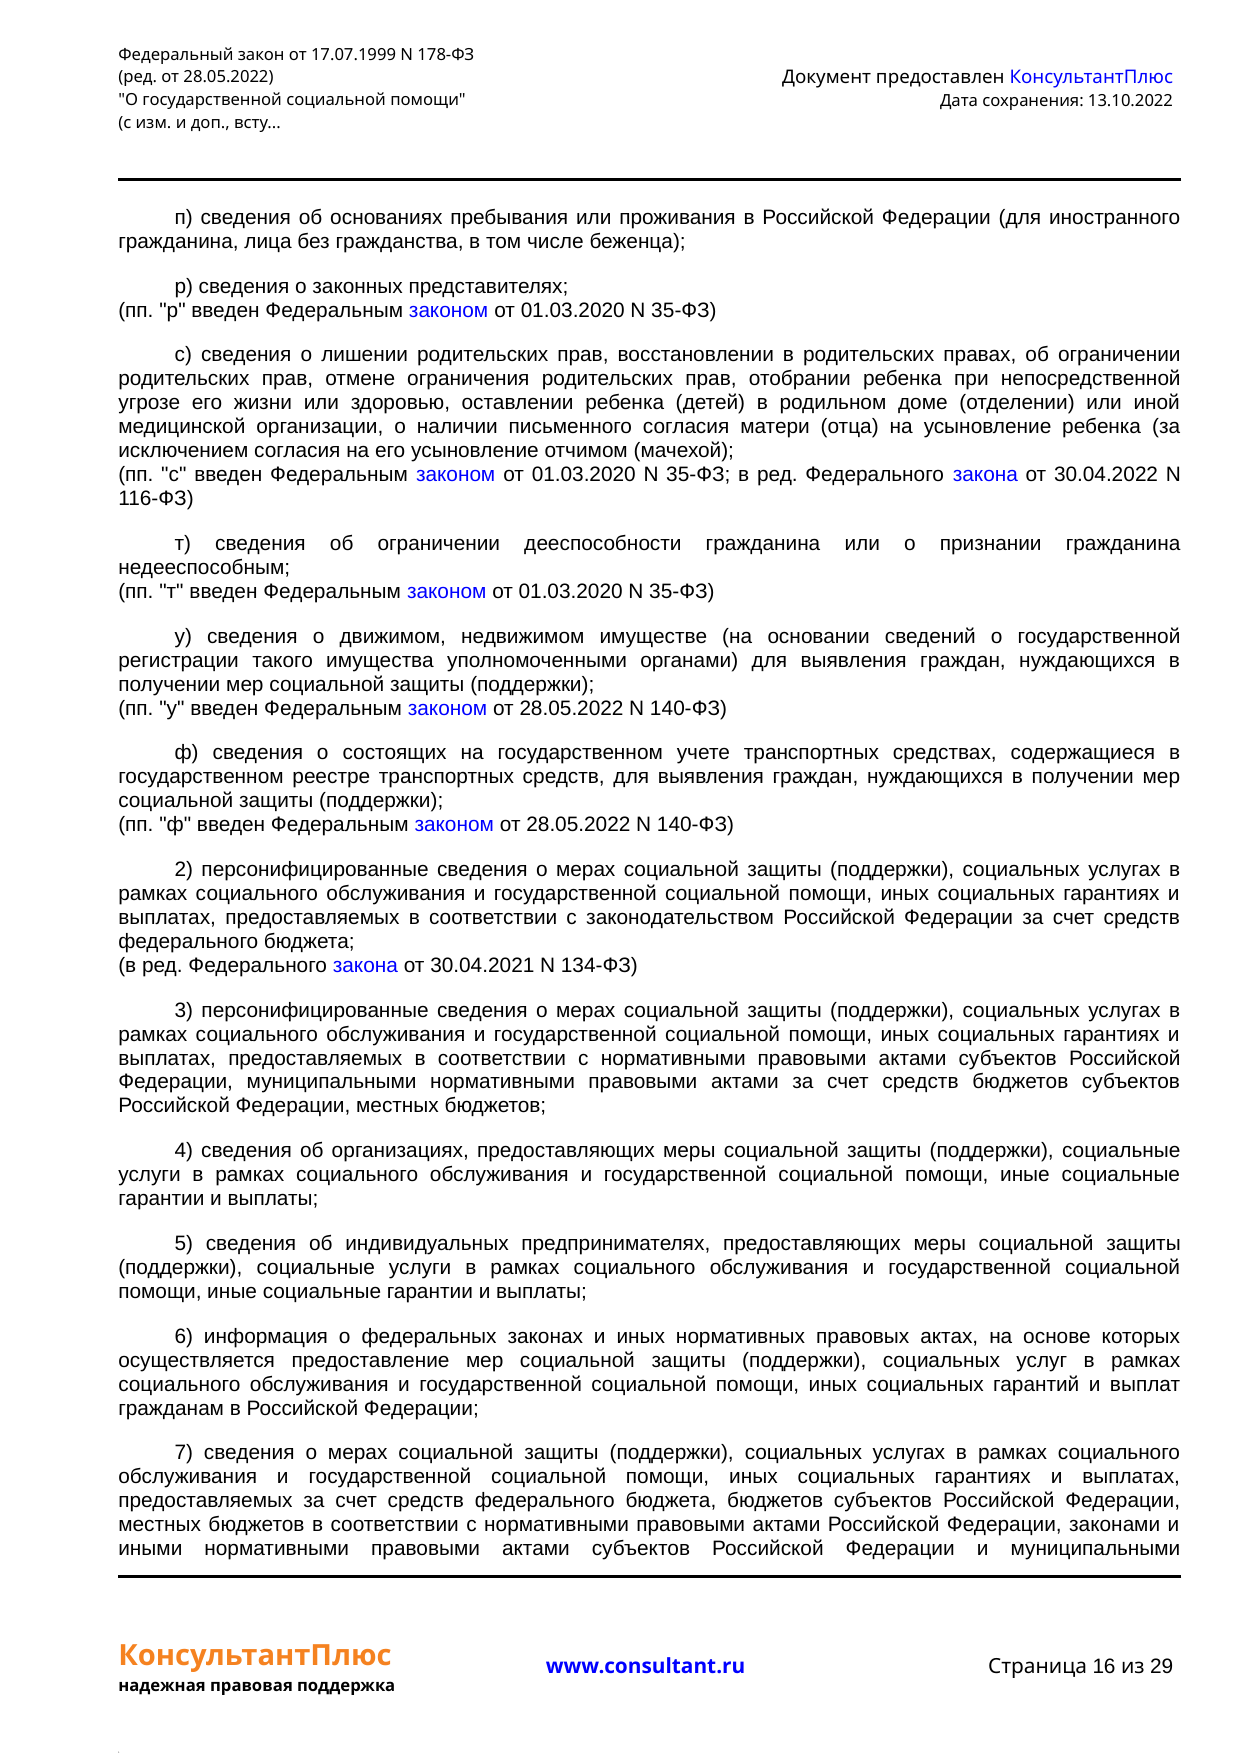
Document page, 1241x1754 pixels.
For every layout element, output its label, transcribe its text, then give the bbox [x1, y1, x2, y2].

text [118, 1440, 1181, 1560]
text ф) сведения о состоящих на государственном учете транспортных средствах, содержащиеся в государственном реестре транспортных средств, для выявления граждан, нуждающихся в получении мер социальной защиты (поддержки); [118, 740, 1181, 812]
text 5) сведения об индивидуальных предпринимателях, предоставляющих меры социальной защиты (поддержки), социальные услуги в рамках социального обслуживания и государственной социальной помощи, иные социальные гарантии и выплаты; [118, 1231, 1181, 1303]
text т) сведения об ограничении дееспособности гражданина или о признании гражданина недееспособным; [118, 531, 1181, 579]
text с) сведения о лишении родительских прав, восстановлении в родительских правах, об ограничении родительских прав, отмене ограничения родительских прав, отобрании ребенка при непосредственной угрозе его жизни или здоровью, оставлении ребенка (детей) в родильном доме (отделении) или иной медицинской организации, о наличии письменного согласия матери (отца) на усыновление ребенка (за исключением согласия на его усыновление отчимом (мачехой); [118, 342, 1181, 462]
text п) сведения об основаниях пребывания или проживания в Российской Федерации (для иностранного гражданина, лица без гражданства, в том числе беженца); [118, 205, 1181, 253]
text (пп. "у" введен Федеральным законом от 28.05.2022 N 140-ФЗ) [118, 695, 1181, 719]
text 2) персонифицированные сведения о мерах социальной защиты (поддержки), социальных услугах в рамках социального обслуживания и государственной социальной помощи, иных социальных гарантиях и выплатах, предоставляемых в соответствии с законодательством Российской Федерации за счет средств федерального бюджета; [118, 857, 1181, 953]
text (в ред. Федерального закона от 30.04.2021 N 134-ФЗ) [118, 953, 1181, 977]
text р) сведения о законных представителях; [118, 273, 1181, 297]
text (пп. "т" введен Федеральным законом от 01.03.2020 N 35-ФЗ) [118, 579, 1181, 603]
text (пп. "с" введен Федеральным законом от 01.03.2020 N 35-ФЗ; в ред. Федерального закона от 30.04.2022 N 116-ФЗ) [118, 462, 1181, 510]
text 3) персонифицированные сведения о мерах социальной защиты (поддержки), социальных услугах в рамках социального обслуживания и государственной социальной помощи, иных социальных гарантиях и выплатах, предоставляемых в соответствии с нормативными правовыми актами субъектов Российской Федерации, муниципальными нормативными правовыми актами за счет средств бюджетов субъектов Российской Федерации, местных бюджетов; [118, 997, 1181, 1117]
text (пп. "ф" введен Федеральным законом от 28.05.2022 N 140-ФЗ) [118, 812, 1181, 836]
text (пп. "р" введен Федеральным законом от 01.03.2020 N 35-ФЗ) [118, 297, 1181, 321]
text 4) сведения об организациях, предоставляющих меры социальной защиты (поддержки), социальные услуги в рамках социального обслуживания и государственной социальной помощи, иные социальные гарантии и выплаты; [118, 1138, 1181, 1210]
text у) сведения о движимом, недвижимом имуществе (на основании сведений о государственной регистрации такого имущества уполномоченными органами) для выявления граждан, нуждающихся в получении мер социальной защиты (поддержки); [118, 623, 1181, 695]
text 6) информация о федеральных законах и иных нормативных правовых актах, на основе которых осуществляется предоставление мер социальной защиты (поддержки), социальных услуг в рамках социального обслуживания и государственной социальной помощи, иных социальных гарантий и выплат гражданам в Российской Федерации; [118, 1323, 1181, 1419]
